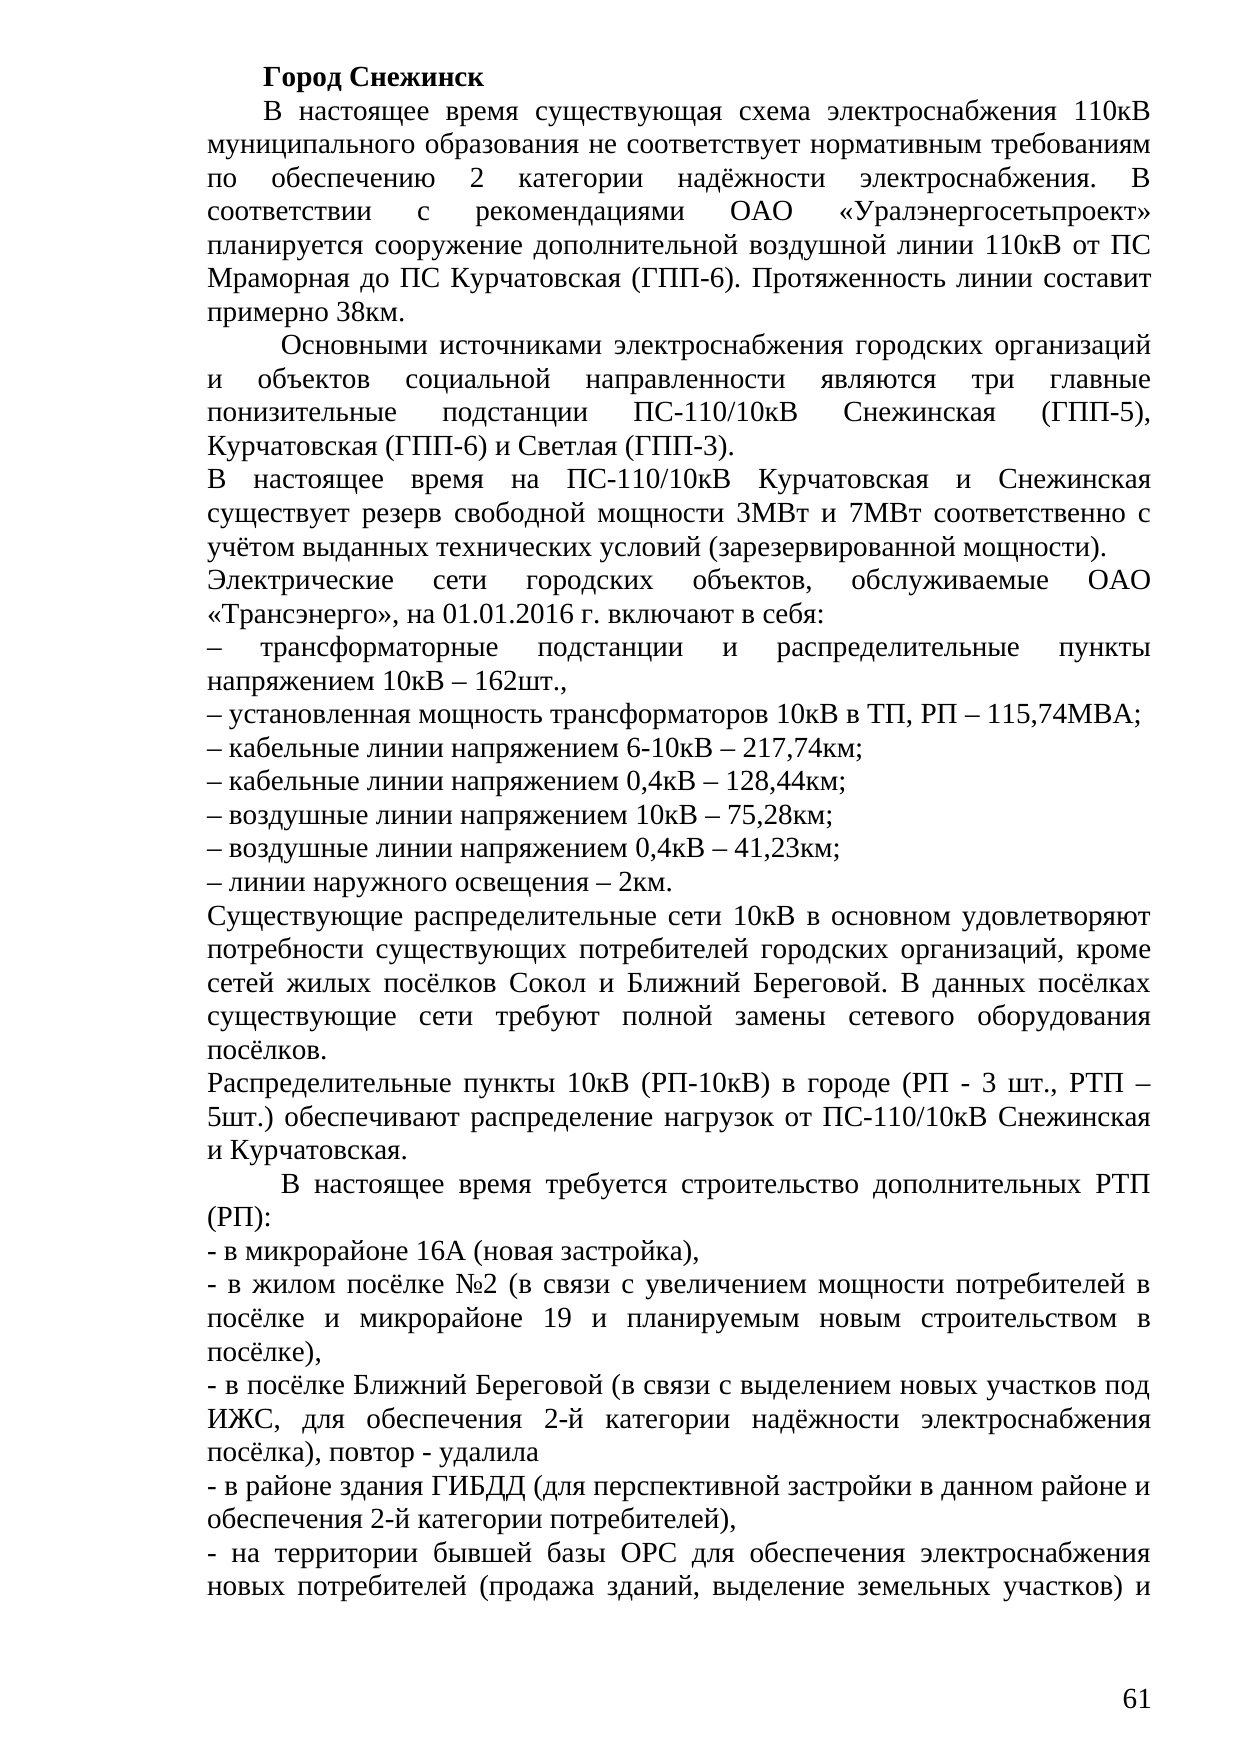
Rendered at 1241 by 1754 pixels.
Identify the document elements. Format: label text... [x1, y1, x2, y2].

text В настоящее время на ПС-110/10кВ Курчатовская и Снежинская существует резерв свободной мощности 3МВт и 7МВт соответственно с учётом выданных технических условий (зарезервированной мощности). [207, 462, 1152, 562]
text Основными источниками электроснабжения городских организаций и объектов социальной направленности являются три главные понизительные подстанции ПС-110/10кВ Снежинская (ГПП-5), Курчатовская (ГПП-6) и Светлая (ГПП-3). [207, 327, 1152, 462]
text - в микрорайоне 16А (новая застройка), [207, 1233, 1152, 1267]
text В настоящее время требуется строительство дополнительных РТП (РП): [207, 1166, 1152, 1233]
text Распределительные пункты 10кВ (РП-10кВ) в городе (РП - 3 шт., РТП – 5шт.) обеспечивают распределение нагрузок от ПС-110/10кВ Снежинская и Курчатовская. [207, 1065, 1152, 1166]
text - в жилом посёлке №2 (в связи с увеличением мощности потребителей в посёлке и микрорайоне 19 и планируемым новым строительством в посёлке), [207, 1267, 1152, 1367]
text Электрические сети городских объектов, обслуживаемые ОАО «Трансэнерго», на 01.01.2016 г. включают в себя: [207, 562, 1152, 629]
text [207, 1535, 1152, 1602]
text – установленная мощность трансформаторов 10кВ в ТП, РП – 115,74МВА; [207, 696, 1152, 730]
text В настоящее время существующая схема электроснабжения 110кВ муниципального образования не соответствует нормативным требованиям по обеспечению 2 категории надёжности электроснабжения. В соответствии с рекомендациями ОАО «Уралэнергосетьпроект» планируется сооружение дополнительной воздушной линии 110кВ от ПС Мраморная до ПС Курчатовская (ГПП-6). Протяженность линии составит примерно 38км. [207, 93, 1152, 327]
text Город Снежинск [207, 59, 1152, 93]
text – воздушные линии напряжением 0,4кВ – 41,23км; [207, 831, 1152, 864]
text Существующие распределительные сети 10кВ в основном удовлетворяют потребности существующих потребителей городских организаций, кроме сетей жилых посёлков Сокол и Ближний Береговой. В данных посёлках существующие сети требуют полной замены сетевого оборудования посёлков. [207, 898, 1152, 1065]
text – воздушные линии напряжением 10кВ – 75,28км; [207, 797, 1152, 831]
text - в районе здания ГИБДД (для перспективной застройки в данном районе и обеспечения 2-й категории потребителей), [207, 1468, 1152, 1535]
text – трансформаторные подстанции и распределительные пункты напряжением 10кВ – 162шт., [207, 629, 1152, 696]
text – линии наружного освещения – 2км. [207, 864, 1152, 898]
text – кабельные линии напряжением 6-10кВ – 217,74км; [207, 730, 1152, 763]
text - в посёлке Ближний Береговой (в связи с выделением новых участков под ИЖС, для обеспечения 2-й категории надёжности электроснабжения посёлка), повтор - удалила [207, 1367, 1152, 1468]
text – кабельные линии напряжением 0,4кВ – 128,44км; [207, 763, 1152, 797]
